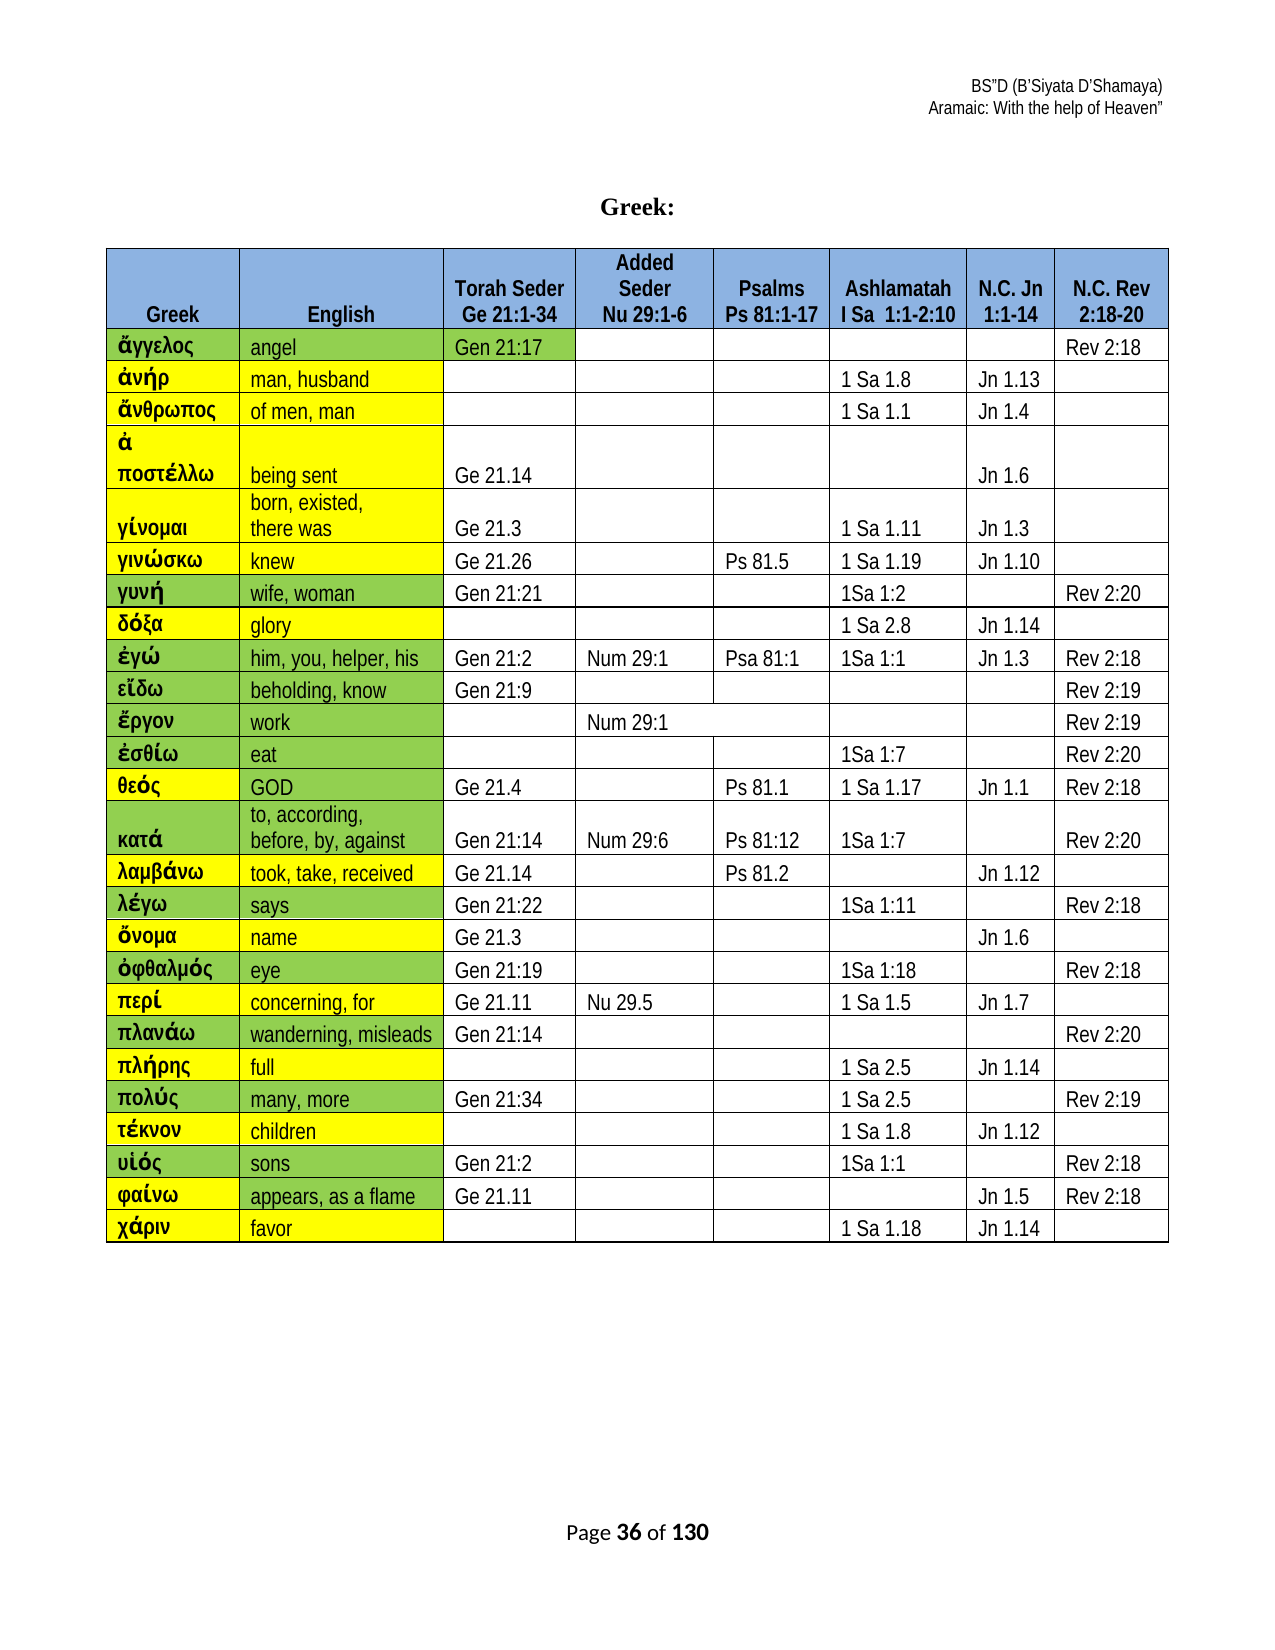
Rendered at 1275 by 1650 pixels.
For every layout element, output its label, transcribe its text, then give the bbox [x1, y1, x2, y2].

table_cell 1 Sa 2.8 [830, 608, 966, 639]
table_cell children [240, 1113, 443, 1144]
table_cell Rev 2:19 [1055, 704, 1168, 736]
table_cell took, take, received [240, 855, 443, 886]
table_cell Gen 21:9 [444, 672, 575, 703]
table_cell λέγω [107, 887, 239, 918]
table_cell Rev 2:18 [1055, 1178, 1168, 1209]
table_cell Jn 1.14 [967, 1210, 1054, 1241]
table_cell Gen 21:19 [444, 952, 575, 983]
table_header Ashlamatah I Sa 1:1-2:10 [830, 249, 966, 328]
table_cell [830, 855, 966, 886]
table_cell περί [107, 984, 239, 1015]
table_cell ὀφθαλμός [107, 952, 239, 983]
table_cell [967, 1016, 1054, 1048]
table_cell [714, 361, 829, 392]
table_cell 1 Sa 1.8 [830, 1113, 966, 1144]
table_cell Num 29:1 [576, 704, 829, 736]
text Greek: [112, 192, 1162, 221]
table_cell [1055, 1049, 1168, 1080]
table_cell 1 Sa 1.19 [830, 543, 966, 574]
table_cell [576, 575, 713, 606]
table_cell born, existed, there was [240, 489, 443, 542]
table_cell [830, 1016, 966, 1048]
table_cell [967, 704, 1054, 736]
table_cell [967, 887, 1054, 918]
table_cell Gen 21:2 [444, 1146, 575, 1177]
table_cell [1055, 608, 1168, 639]
table_cell [576, 329, 713, 360]
table_cell [1055, 1210, 1168, 1241]
table_cell [714, 329, 829, 360]
table_header Psalms Ps 81‎:1-17 [714, 249, 829, 328]
table_cell ἔργον [107, 704, 239, 736]
table_cell [967, 737, 1054, 768]
table_cell Ge 21.11 [444, 1178, 575, 1209]
table_cell Ps 81.5 [714, 543, 829, 574]
table_cell Jn 1.1 [967, 769, 1054, 800]
table_cell [576, 1210, 713, 1241]
table_cell [967, 801, 1054, 854]
table_cell 1 Sa 1.18 [830, 1210, 966, 1241]
table_cell [967, 575, 1054, 606]
table_cell δόξα [107, 608, 239, 639]
table_cell Ge 21.3 [444, 489, 575, 542]
table_cell Rev 2:20 [1055, 575, 1168, 606]
table_cell [714, 1016, 829, 1048]
table_cell eat [240, 737, 443, 768]
table_cell Jn 1.5 [967, 1178, 1054, 1209]
table_cell τέκνον [107, 1113, 239, 1144]
table_cell [830, 426, 966, 488]
table_cell Ge 21.14 [444, 426, 575, 488]
table_cell knew [240, 543, 443, 574]
table_cell υἱός [107, 1146, 239, 1177]
table_cell [1055, 1113, 1168, 1144]
table_cell [714, 1081, 829, 1112]
table_cell [576, 1049, 713, 1080]
table_cell Jn 1.4 [967, 393, 1054, 424]
table_cell 1 Sa 2.5 [830, 1049, 966, 1080]
table_cell [714, 887, 829, 918]
table_cell λαμβάνω [107, 855, 239, 886]
table_cell Gen 21:14 [444, 801, 575, 854]
table_cell [714, 608, 829, 639]
table_cell Rev 2:19 [1055, 672, 1168, 703]
table_cell χάριν [107, 1210, 239, 1241]
table_cell ἐσθίω [107, 737, 239, 768]
table_cell 1Sa 1:2 [830, 575, 966, 606]
table_cell Gen 21:21 [444, 575, 575, 606]
table_cell Gen 21:14 [444, 1016, 575, 1048]
table_cell GOD [240, 769, 443, 800]
table_cell ἄνθρωπος [107, 393, 239, 424]
table_cell [1055, 361, 1168, 392]
table_cell [576, 952, 713, 983]
table_cell Jn 1.3 [967, 489, 1054, 542]
table_cell [714, 1210, 829, 1241]
table_cell [714, 920, 829, 951]
table_cell sons [240, 1146, 443, 1177]
table_cell ἀποστέλλω [107, 426, 239, 488]
table_cell being sent [240, 426, 443, 488]
table_cell Ge 21.11 [444, 984, 575, 1015]
table_cell Jn 1.7 [967, 984, 1054, 1015]
table_cell Ps 81:12 [714, 801, 829, 854]
table_cell 1Sa 1:1 [830, 640, 966, 671]
table_cell [576, 855, 713, 886]
table_cell Jn 1.14 [967, 1049, 1054, 1080]
table_cell Rev 2:20 [1055, 1016, 1168, 1048]
table_cell Jn 1.10 [967, 543, 1054, 574]
table_cell Jn 1.13 [967, 361, 1054, 392]
table_cell [444, 1113, 575, 1144]
table_cell Ge 21.26 [444, 543, 575, 574]
table_cell Ge 21.14 [444, 855, 575, 886]
table_cell Ge 21.4 [444, 769, 575, 800]
table_header Greek [107, 249, 239, 328]
table_cell [714, 672, 829, 703]
table_cell [714, 426, 829, 488]
table_cell [714, 489, 829, 542]
table_cell [576, 608, 713, 639]
table_cell [444, 393, 575, 424]
table_cell wife, woman [240, 575, 443, 606]
table_cell Rev 2:18 [1055, 952, 1168, 983]
table_cell Jn 1.6 [967, 426, 1054, 488]
table_cell man, husband [240, 361, 443, 392]
table_cell 1Sa 1:18 [830, 952, 966, 983]
table_cell [576, 1016, 713, 1048]
table_cell Num 29:1 [576, 640, 713, 671]
table_cell [576, 543, 713, 574]
table_cell Gen 21:22 [444, 887, 575, 918]
table_cell ἀνήρ [107, 361, 239, 392]
table_cell [967, 329, 1054, 360]
table_cell [714, 575, 829, 606]
table_cell [1055, 543, 1168, 574]
table_cell Jn 1.12 [967, 855, 1054, 886]
table_cell says [240, 887, 443, 918]
table_cell Rev 2:18 [1055, 887, 1168, 918]
table_cell 1Sa 1:7 [830, 801, 966, 854]
table_cell [830, 1178, 966, 1209]
table_cell πλανάω [107, 1016, 239, 1048]
table_cell [576, 769, 713, 800]
table_cell [576, 489, 713, 542]
table_cell [967, 1081, 1054, 1112]
table_cell [1055, 489, 1168, 542]
table_cell of men, man [240, 393, 443, 424]
table_header N.C. Jn 1:1-14 [967, 249, 1054, 328]
table_cell [1055, 393, 1168, 424]
table_cell angel [240, 329, 443, 360]
table_cell [444, 608, 575, 639]
table_cell [576, 1113, 713, 1144]
table_cell Rev 2:18 [1055, 329, 1168, 360]
table_cell full [240, 1049, 443, 1080]
table_cell [830, 704, 966, 736]
table_cell 1 Sa 1.17 [830, 769, 966, 800]
table_cell [967, 952, 1054, 983]
table_cell [714, 952, 829, 983]
table_cell [576, 887, 713, 918]
table_cell [444, 1049, 575, 1080]
table_cell Jn 1.6 [967, 920, 1054, 951]
table_cell him, you, helper, his [240, 640, 443, 671]
table_cell [444, 704, 575, 736]
table_cell [714, 1113, 829, 1144]
table_cell name [240, 920, 443, 951]
table_cell πλήρης [107, 1049, 239, 1080]
table_cell [444, 361, 575, 392]
table_cell wanderning, misleads [240, 1016, 443, 1048]
table_cell [576, 1081, 713, 1112]
table_cell [576, 361, 713, 392]
table_cell work [240, 704, 443, 736]
table_cell γίνομαι [107, 489, 239, 542]
table_cell [444, 737, 575, 768]
table_cell Rev 2:20 [1055, 801, 1168, 854]
table_cell [1055, 920, 1168, 951]
table_cell ἄγγελος [107, 329, 239, 360]
table_cell Rev 2:19 [1055, 1081, 1168, 1112]
table_cell φαίνω [107, 1178, 239, 1209]
table_header Added Seder Nu 29:1-6 [576, 249, 713, 328]
table_cell Gen 21:34 [444, 1081, 575, 1112]
table_cell Nu 29.5 [576, 984, 713, 1015]
table_cell [714, 984, 829, 1015]
table_cell concerning, for [240, 984, 443, 1015]
table_cell [714, 1146, 829, 1177]
table_cell 1Sa 1:11 [830, 887, 966, 918]
table_header English [240, 249, 443, 328]
table_header N.C. Rev 2:18-20 [1055, 249, 1168, 328]
table_cell [1055, 426, 1168, 488]
table_cell appears, as a flame [240, 1178, 443, 1209]
table_cell Ps 81.2 [714, 855, 829, 886]
table_cell [576, 1178, 713, 1209]
table_cell [830, 920, 966, 951]
table_cell πολύς [107, 1081, 239, 1112]
table_cell [830, 329, 966, 360]
table_cell many, more [240, 1081, 443, 1112]
table_cell εἴδω [107, 672, 239, 703]
table_cell favor [240, 1210, 443, 1241]
table_cell 1Sa 1:1 [830, 1146, 966, 1177]
table_cell [967, 1146, 1054, 1177]
table_cell Gen 21:17 [444, 329, 575, 360]
table_cell beholding, know [240, 672, 443, 703]
table_cell [714, 737, 829, 768]
table_cell [576, 1146, 713, 1177]
table_cell [576, 393, 713, 424]
table_cell Psa 81:1 [714, 640, 829, 671]
table_cell [714, 393, 829, 424]
table_cell [444, 1210, 575, 1241]
table_cell 1 Sa 1.1 [830, 393, 966, 424]
table_cell [714, 1049, 829, 1080]
table_cell Ge 21.3 [444, 920, 575, 951]
table_cell [967, 672, 1054, 703]
table_cell Rev 2:20 [1055, 737, 1168, 768]
table_cell glory [240, 608, 443, 639]
table_cell [576, 920, 713, 951]
table_cell eye [240, 952, 443, 983]
table_cell [1055, 855, 1168, 886]
table_cell [576, 672, 713, 703]
table_cell Rev 2:18 [1055, 1146, 1168, 1177]
table_header Torah Seder Ge 21:1-34 [444, 249, 575, 328]
table_cell κατά [107, 801, 239, 854]
table_cell Rev 2:18 [1055, 640, 1168, 671]
table_cell [576, 426, 713, 488]
table_cell Rev 2:18 [1055, 769, 1168, 800]
table_cell 1 Sa 1.5 [830, 984, 966, 1015]
table_cell θεός [107, 769, 239, 800]
table_cell [576, 737, 713, 768]
table_cell to, according, before, by, against [240, 801, 443, 854]
table_cell γυνή [107, 575, 239, 606]
table_cell ὄνομα [107, 920, 239, 951]
table_cell ἐγώ [107, 640, 239, 671]
table_cell Jn 1.14 [967, 608, 1054, 639]
table_cell Gen 21:2 [444, 640, 575, 671]
table_cell 1Sa 1:7 [830, 737, 966, 768]
table_cell Num 29:6 [576, 801, 713, 854]
table_cell Jn 1.3 [967, 640, 1054, 671]
table_cell Ps 81.1 [714, 769, 829, 800]
table_cell γινώσκω [107, 543, 239, 574]
table_cell [830, 672, 966, 703]
table_cell 1 Sa 1.8 [830, 361, 966, 392]
table_cell 1 Sa 1.11 [830, 489, 966, 542]
table_cell [1055, 984, 1168, 1015]
table_cell [714, 1178, 829, 1209]
table_cell Jn 1.12 [967, 1113, 1054, 1144]
table_cell 1 Sa 2.5 [830, 1081, 966, 1112]
